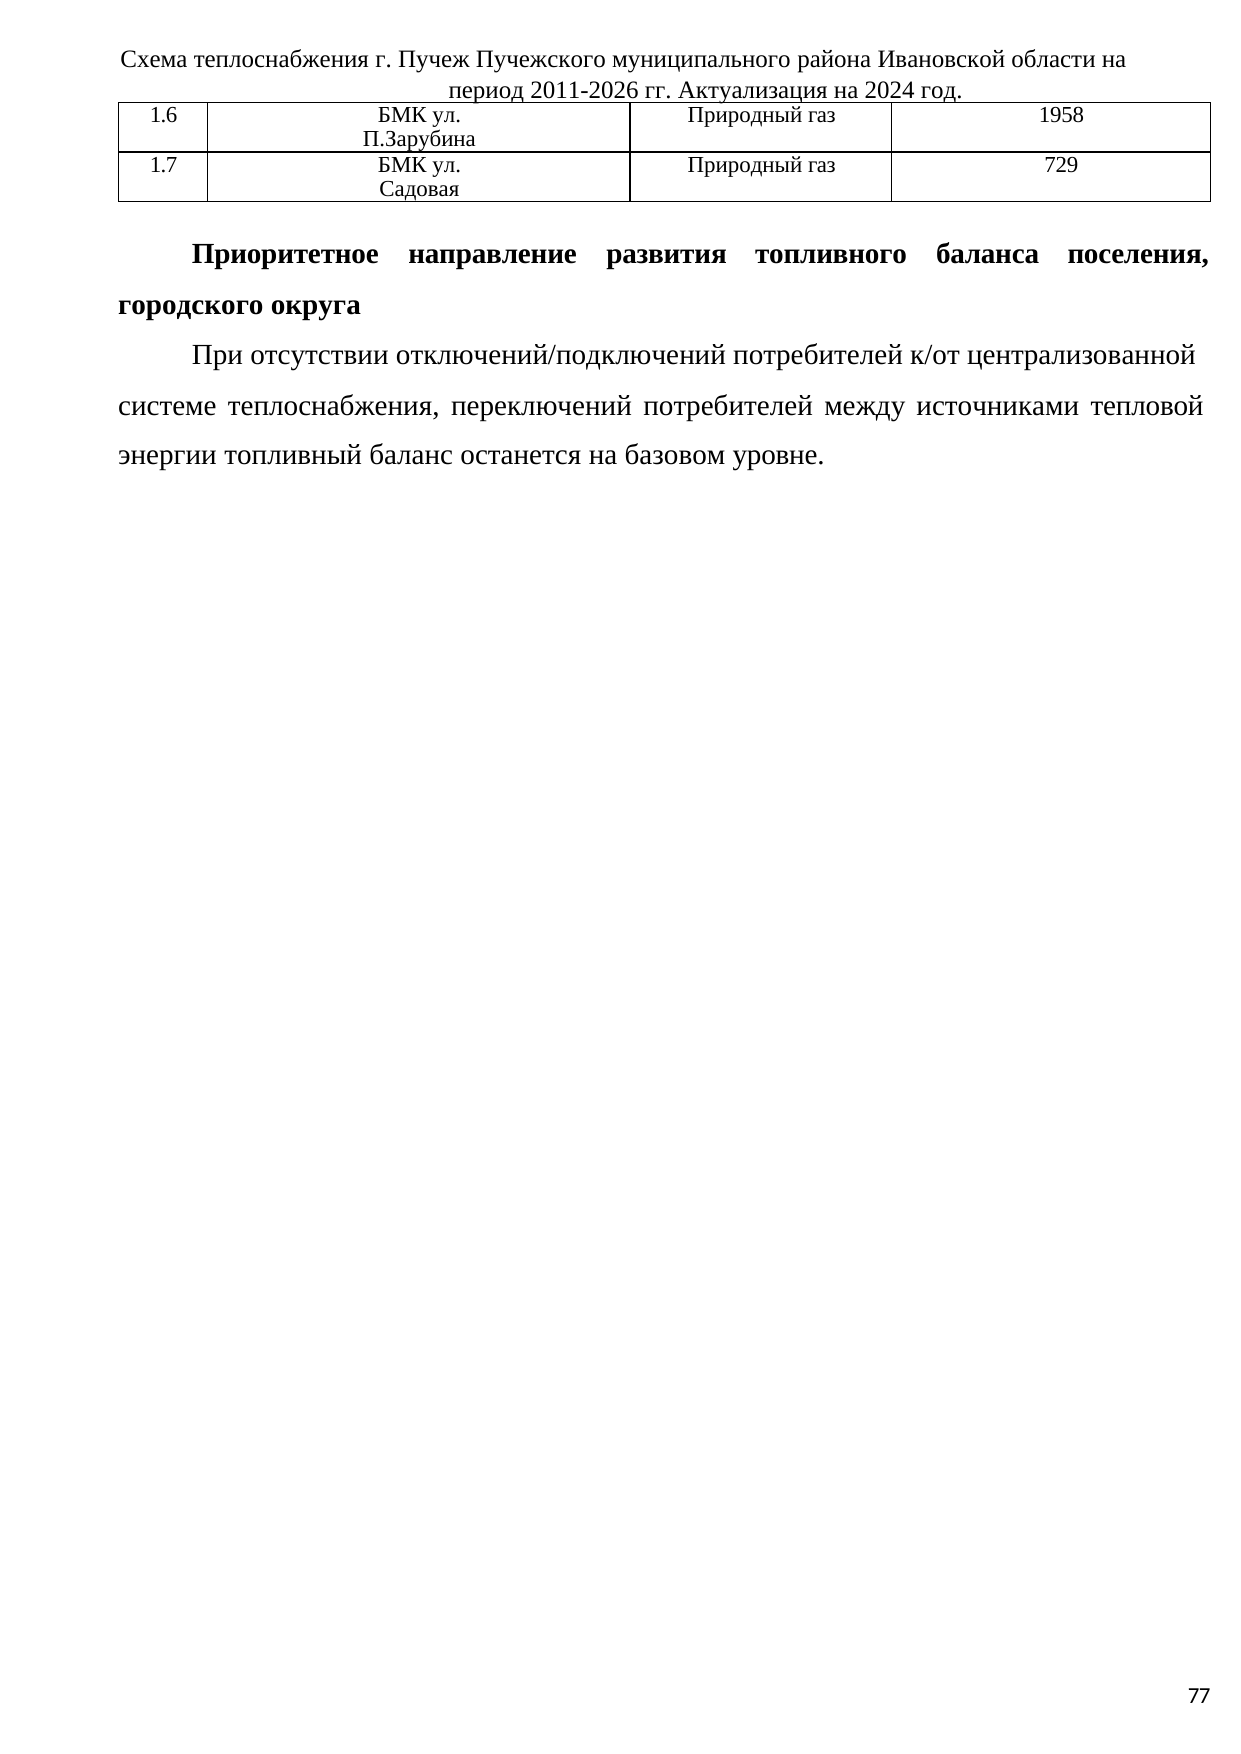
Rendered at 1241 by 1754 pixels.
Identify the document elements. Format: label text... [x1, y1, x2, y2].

text Приоритетное направление развития топливного баланса поселения, городского округа [118, 236, 1211, 320]
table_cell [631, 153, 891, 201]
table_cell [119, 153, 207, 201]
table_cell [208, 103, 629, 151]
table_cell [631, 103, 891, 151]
text энергии топливный баланс останется на базовом уровне. [118, 438, 1226, 471]
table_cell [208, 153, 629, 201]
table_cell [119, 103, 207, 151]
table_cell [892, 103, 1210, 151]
text При отсутствии отключений/подключений потребителей к/от централизованной системе теплоснабжения, переключений потребителей между источниками тепловой [118, 337, 1226, 421]
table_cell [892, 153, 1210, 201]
